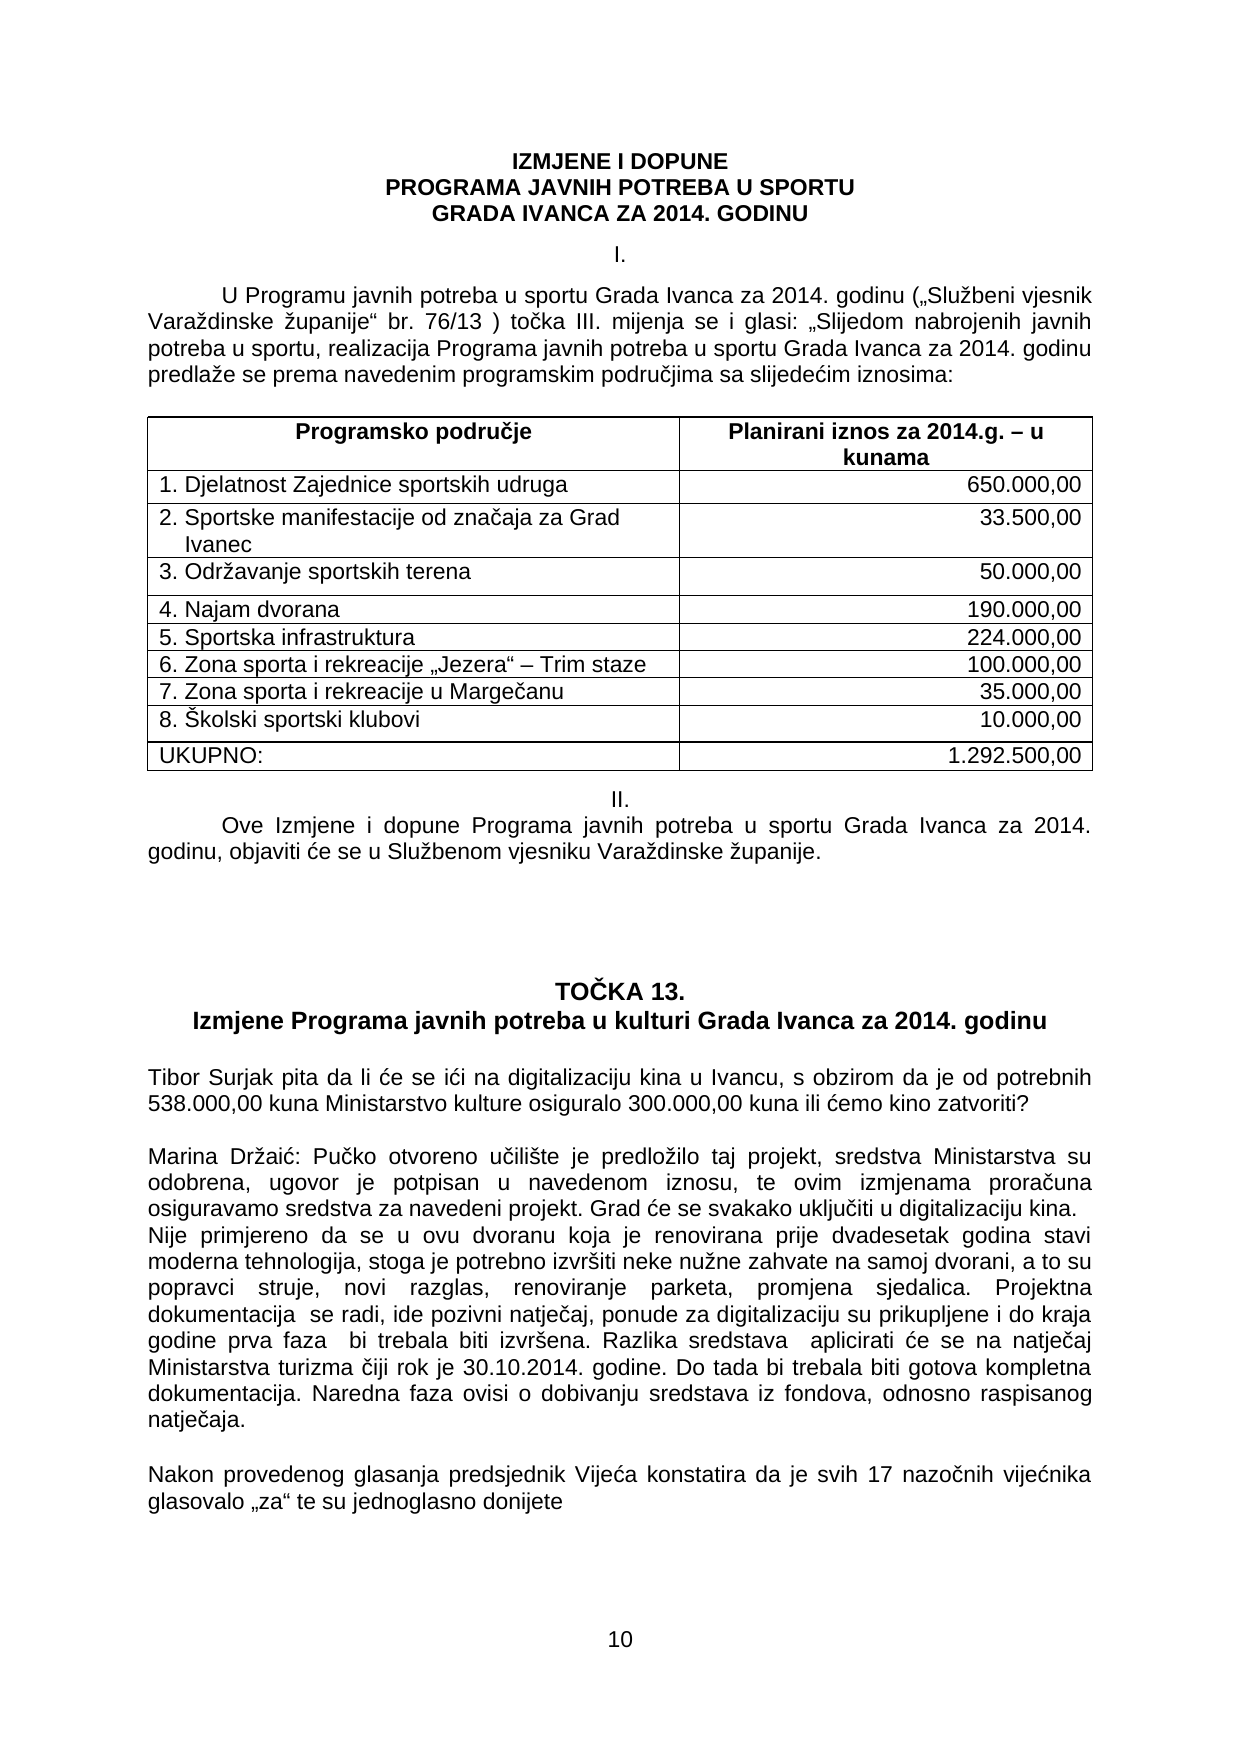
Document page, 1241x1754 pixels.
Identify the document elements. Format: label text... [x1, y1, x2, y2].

text IZMJENE I DOPUNE [148, 148, 1093, 174]
text U Programu javnih potreba u sportu Grada Ivanca za 2014. godinu („Službeni vjesnik Varaždinske županije“ br. 76/13 ) točka III. mijenja se i glasi: „Slijedom nabrojenih javnih potreba u sportu, realizacija Programa javnih potreba u sportu Grada Ivanca za 2014. godinu predlaže se prema navedenim programskim područjima sa slijedećim iznosima: [148, 282, 1093, 387]
table_cell 6. Zona sporta i rekreacije „Jezera“ – Trim staze [148, 651, 679, 677]
table_cell 8. Školski sportski klubovi [148, 706, 679, 741]
table_cell 1. Djelatnost Zajednice sportskih udruga [148, 471, 679, 503]
table_cell 35.000,00 [680, 678, 1092, 705]
subtitle I. [148, 241, 1093, 267]
text Nakon provedenog glasanja predsjednik Vijeća konstatira da je svih 17 nazočnih vijećnika glasovalo „za“ te su jednoglasno donijete [148, 1461, 1093, 1514]
table_cell 33.500,00 [680, 504, 1092, 557]
text Nije primjereno da se u ovu dvoranu koja je renovirana prije dvadesetak godina stavi moderna tehnologija, stoga je potrebno izvršiti neke nužne zahvate na samoj dvorani, a to su popravci struje, novi razglas, renoviranje parketa, promjena sjedalica. Projektna dokumentacija se radi, ide pozivni natječaj, ponude za digitalizaciju su prikupljene i do kraja godine prva faza bi trebala biti izvršena. Razlika sredstava aplicirati će se na natječaj Ministarstva turizma čiji rok je 30.10.2014. godine. Do tada bi trebala biti gotova kompletna dokumentacija. Naredna faza ovisi o dobivanju sredstava iz fondova, odnosno raspisanog natječaja. [148, 1222, 1093, 1432]
table_cell 224.000,00 [680, 624, 1092, 650]
table_cell 7. Zona sporta i rekreacije u Margečanu [148, 678, 679, 705]
table_cell 650.000,00 [680, 471, 1092, 503]
table_cell 100.000,00 [680, 651, 1092, 677]
text Ove Izmjene i dopune Programa javnih potreba u sportu Grada Ivanca za 2014. godinu, objaviti će se u Službenom vjesniku Varaždinske županije. [148, 812, 1093, 865]
table_cell 10.000,00 [680, 706, 1092, 741]
table_cell 4. Najam dvorana [148, 596, 679, 622]
table_cell 2. Sportske manifestacije od značaja za Grad Ivanec [148, 504, 679, 557]
text Marina Držaić: Pučko otvoreno učilište je predložilo taj projekt, sredstva Ministarstva su odobrena, ugovor je potpisan u navedenom iznosu, te ovim izmjenama proračuna osiguravamo sredstva za navedeni projekt. Grad će se svakako uključiti u digitalizaciju kina. [148, 1143, 1093, 1222]
text TOČKA 13. [148, 977, 1093, 1006]
table_cell 1.292.500,00 [680, 743, 1092, 770]
table_cell 5. Sportska infrastruktura [148, 624, 679, 650]
text Tibor Surjak pita da li će se ići na digitalizaciju kina u Ivancu, s obzirom da je od potrebnih 538.000,00 kuna Ministarstvo kulture osiguralo 300.000,00 kuna ili ćemo kino zatvoriti? [148, 1063, 1093, 1116]
text II. [148, 786, 1093, 812]
text Izmjene Programa javnih potreba u kulturi Grada Ivanca za 2014. godinu [148, 1006, 1093, 1035]
table_header Planirani iznos za 2014.g. – u kunama [680, 418, 1092, 470]
table_cell 3. Održavanje sportskih terena [148, 558, 679, 595]
text PROGRAMA JAVNIH POTREBA U SPORTU [148, 174, 1093, 200]
table_cell UKUPNO: [148, 743, 679, 770]
text GRADA IVANCA ZA 2014. GODINU [148, 200, 1093, 227]
table_cell 50.000,00 [680, 558, 1092, 595]
table_header Programsko područje [148, 418, 679, 470]
table_cell 190.000,00 [680, 596, 1092, 622]
